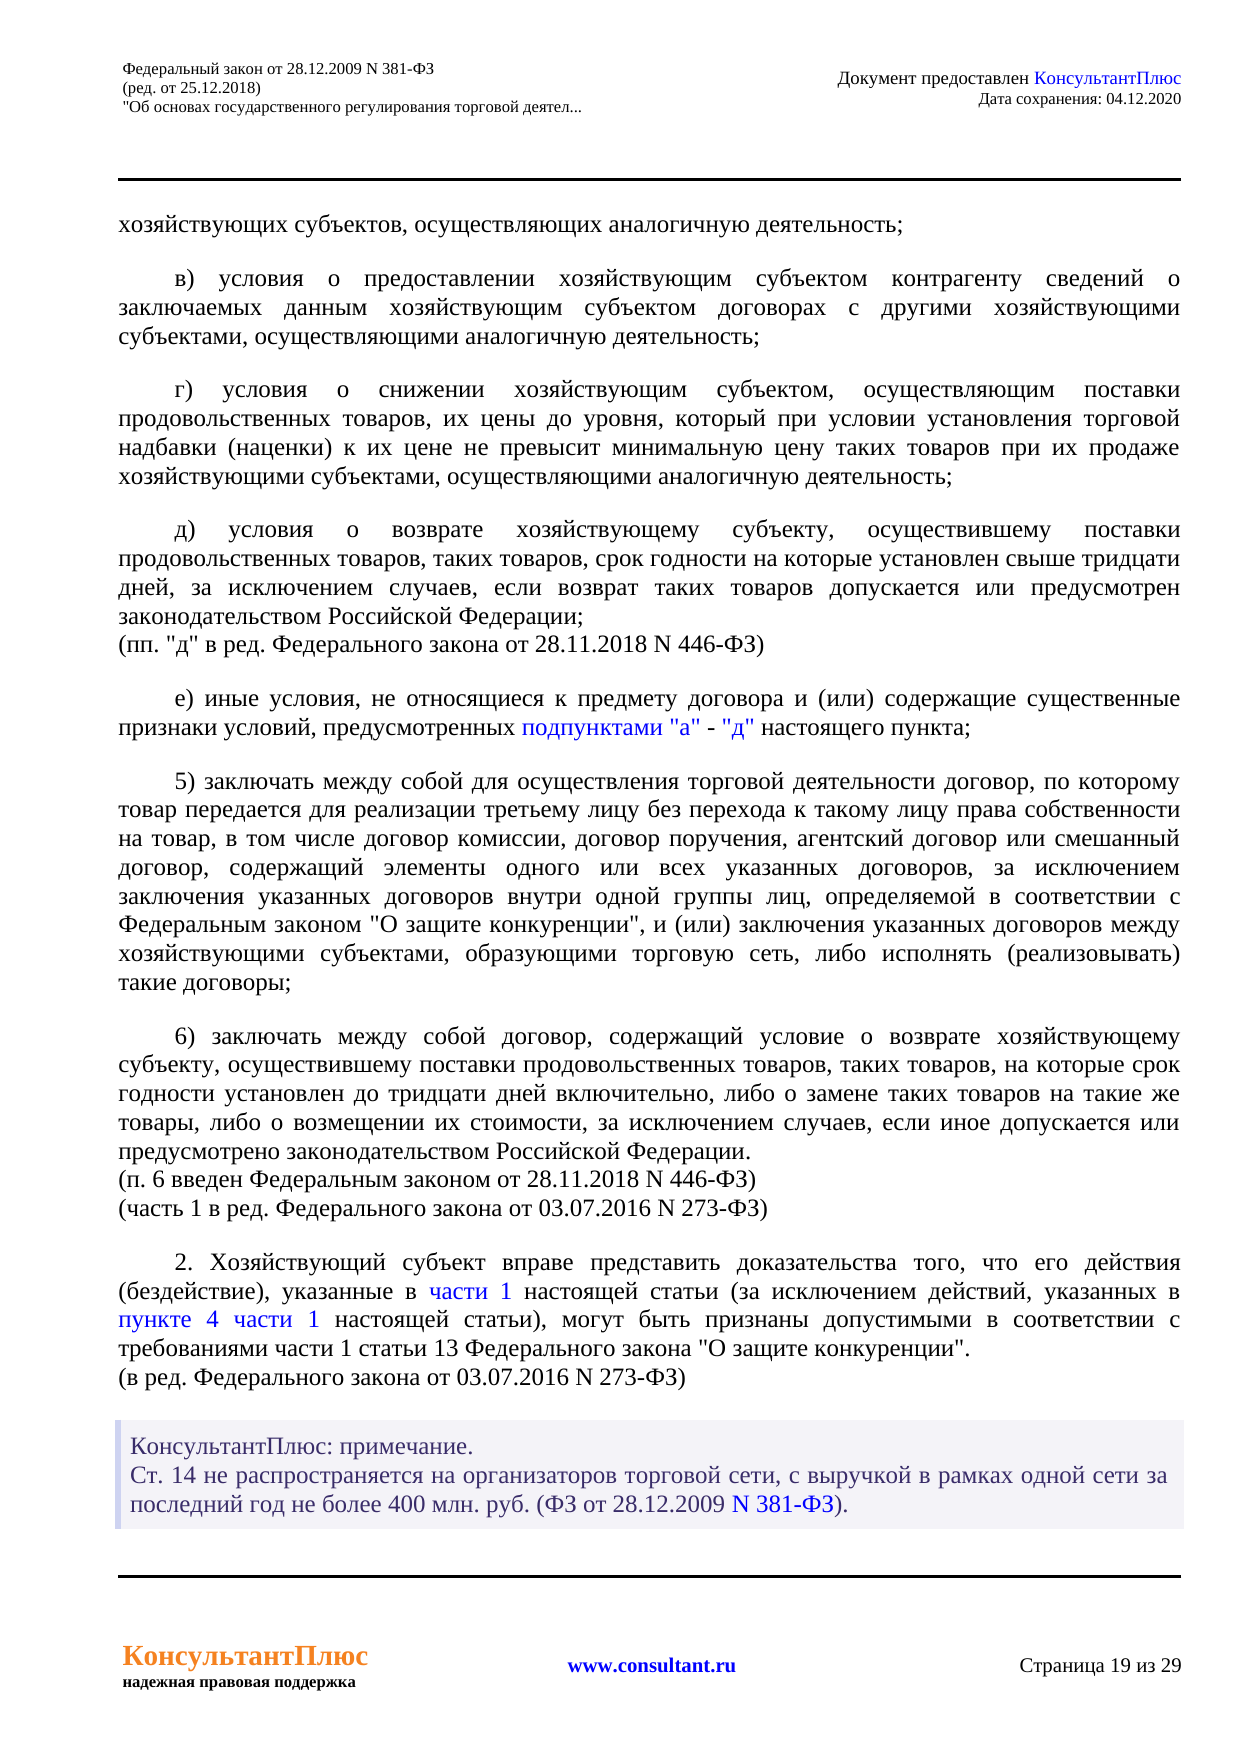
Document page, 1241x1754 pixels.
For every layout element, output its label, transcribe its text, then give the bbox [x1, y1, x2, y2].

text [118, 209, 1181, 238]
text (пп. "д" в ред. Федерального закона от 28.11.2018 N 446-ФЗ) [118, 629, 1181, 658]
table_header КонсультантПлюс: примечание. Ст. 14 не распространяется на организаторов торговой сети, с выручкой в рамках одной сети за последний год не более 400 млн. руб. (ФЗ от 28.12.2009 N 381-ФЗ). [121, 1420, 1178, 1529]
text г) условия о снижении хозяйствующим субъектом, осуществляющим поставки продовольственных товаров, их цены до уровня, который при условии установления торговой надбавки (наценки) к их цене не превысит минимальную цену таких товаров при их продаже хозяйствующими субъектами, осуществляющими аналогичную деятельность; [118, 374, 1181, 489]
text 6) заключать между собой договор, содержащий условие о возврате хозяйствующему субъекту, осуществившему поставки продовольственных товаров, таких товаров, на которые срок годности установлен до тридцати дней включительно, либо о замене таких товаров на такие же товары, либо о возмещении их стоимости, за исключением случаев, если иное допускается или предусмотрено законодательством Российской Федерации. [118, 1021, 1181, 1164]
text е) иные условия, не относящиеся к предмету договора и (или) содержащие существенные признаки условий, предусмотренных подпунктами "а" - "д" настоящего пункта; [118, 683, 1181, 741]
text д) условия о возврате хозяйствующему субъекту, осуществившему поставки продовольственных товаров, таких товаров, срок годности на которые установлен свыше тридцати дней, за исключением случаев, если возврат таких товаров допускается или предусмотрен законодательством Российской Федерации; [118, 514, 1181, 629]
text (в ред. Федерального закона от 03.07.2016 N 273-ФЗ) [118, 1362, 1181, 1391]
text (п. 6 введен Федеральным законом от 28.11.2018 N 446-ФЗ) [118, 1164, 1181, 1193]
text (часть 1 в ред. Федерального закона от 03.07.2016 N 273-ФЗ) [118, 1193, 1181, 1222]
text 2. Хозяйствующий субъект вправе представить доказательства того, что его действия (бездействие), указанные в части 1 настоящей статьи (за исключением действий, указанных в пункте 4 части 1 настоящей статьи), могут быть признаны допустимыми в соответствии с требованиями части 1 статьи 13 Федерального закона "О защите конкуренции". [118, 1247, 1181, 1362]
text 5) заключать между собой для осуществления торговой деятельности договор, по которому товар передается для реализации третьему лицу без перехода к такому лицу права собственности на товар, в том числе договор комиссии, договор поручения, агентский договор или смешанный договор, содержащий элементы одного или всех указанных договоров, за исключением заключения указанных договоров внутри одной группы лиц, определяемой в соответствии с Федеральным законом "О защите конкуренции", и (или) заключения указанных договоров между хозяйствующими субъектами, образующими торговую сеть, либо исполнять (реализовывать) такие договоры; [118, 766, 1181, 996]
text в) условия о предоставлении хозяйствующим субъектом контрагенту сведений о заключаемых данным хозяйствующим субъектом договорах с другими хозяйствующими субъектами, осуществляющими аналогичную деятельность; [118, 263, 1181, 349]
